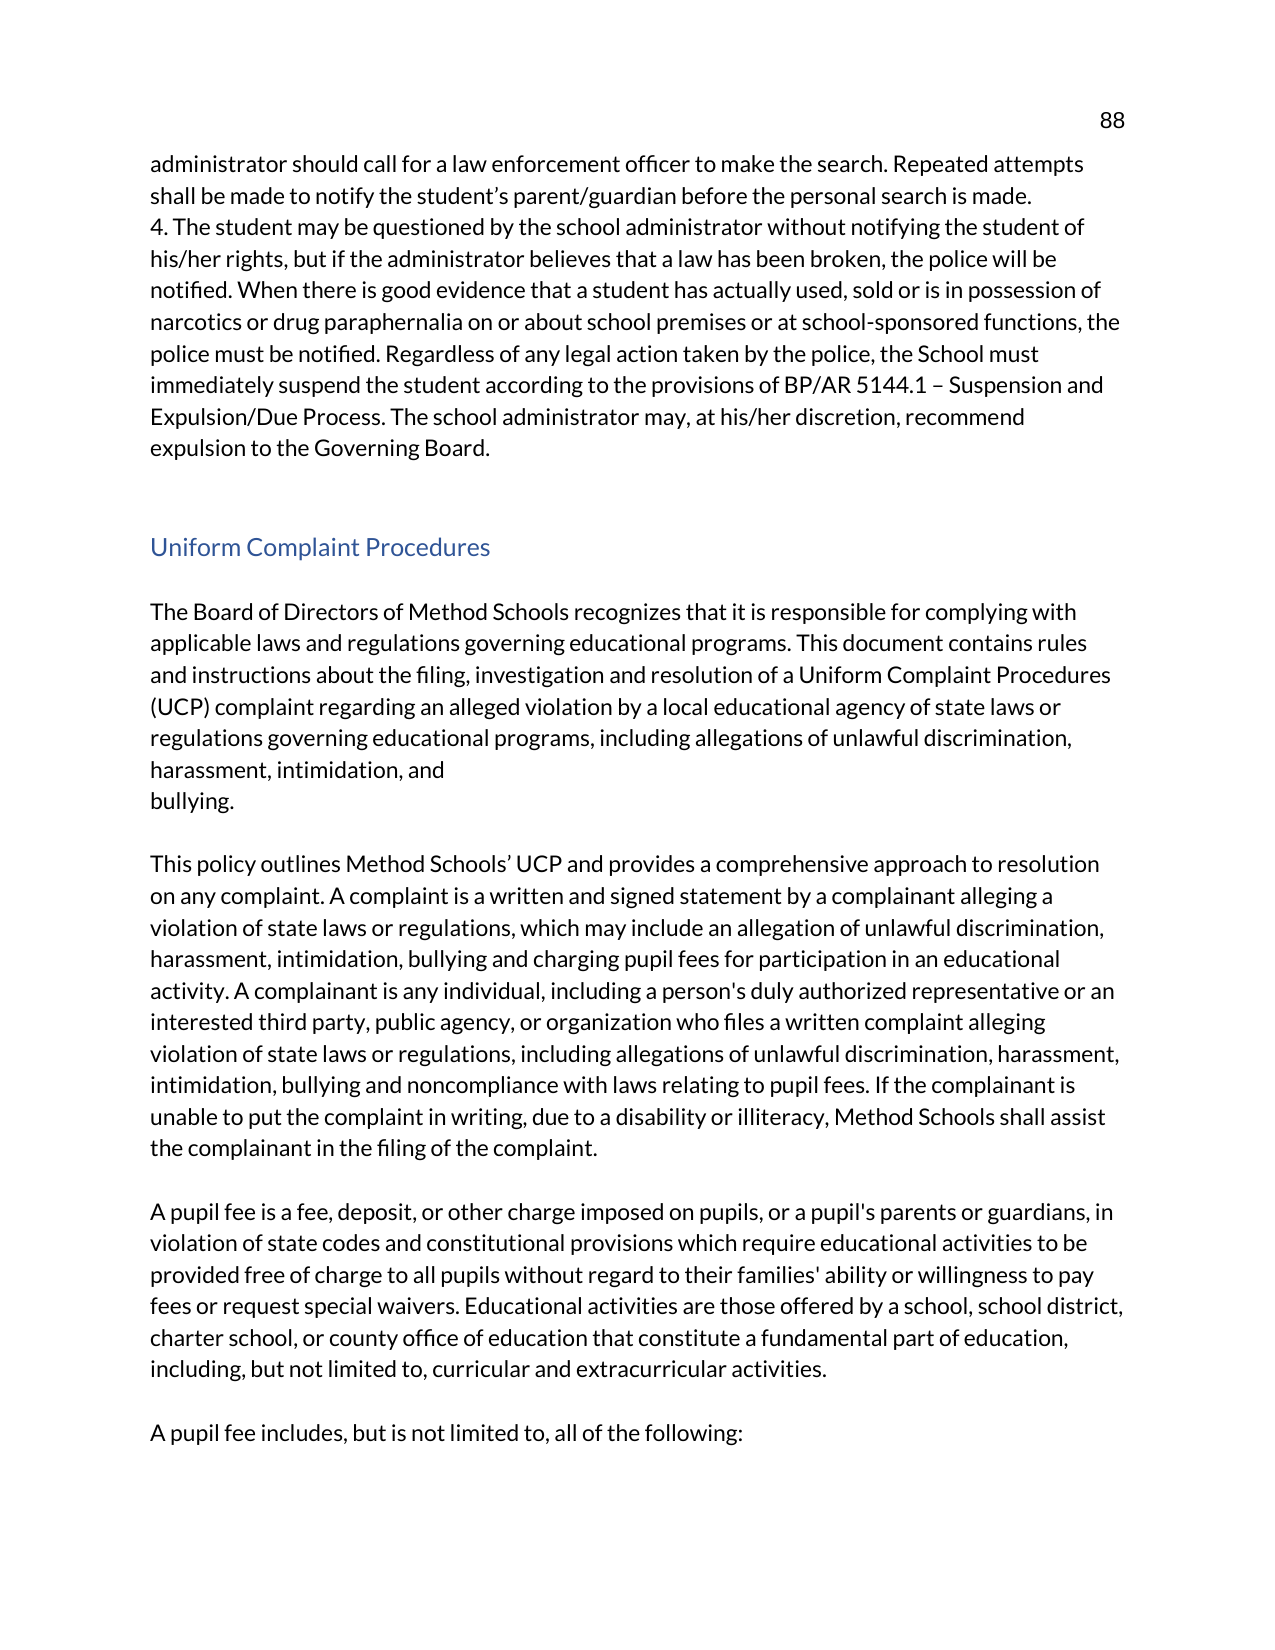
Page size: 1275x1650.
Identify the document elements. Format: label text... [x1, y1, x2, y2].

text 4. The student may be questioned by the school administrator without notifying the student of his/her rights, but if the administrator believes that a law has been broken, the police will be notified. When there is good evidence that a student has actually used, sold or is in possession of narcotics or drug paraphernalia on or about school premises or at school-sponsored functions, the police must be notified. Regardless of any legal action taken by the police, the School must immediately suspend the student according to the provisions of BP/AR 5144.1 – Suspension and Expulsion/Due Process. The school administrator may, at his/her discretion, recommend expulsion to the Governing Board. [150, 213, 1125, 462]
text This policy outlines Method Schools’ UCP and provides a comprehensive approach to resolution on any complaint. A complaint is a written and signed statement by a complainant alleging a violation of state laws or regulations, which may include an allegation of unlawful discrimination, harassment, intimidation, bullying and charging pupil fees for participation in an educational activity. A complainant is any individual, including a person's duly authorized representative or an interested third party, public agency, or organization who files a written complaint alleging violation of state laws or regulations, including allegations of unlawful discrimination, harassment, intimidation, bullying and noncompliance with laws relating to pupil fees. If the complainant is unable to put the complaint in writing, due to a disability or illiteracy, Method Schools shall assist the complainant in the filing of the complaint. [150, 850, 1125, 1162]
text bullying. [150, 787, 1125, 814]
text A pupil fee includes, but is not limited to, all of the following: [150, 1418, 1125, 1446]
text The Board of Directors of Method Schools recognizes that it is responsible for complying with applicable laws and regulations governing educational programs. This document contains rules and instructions about the filing, investigation and resolution of a Uniform Complaint Procedures (UCP) complaint regarding an alleged violation by a local educational agency of state laws or regulations governing educational programs, including allegations of unlawful discrimination, harassment, intimidation, and [150, 598, 1125, 783]
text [150, 150, 1125, 209]
text A pupil fee is a fee, deposit, or other charge imposed on pupils, or a pupil's parents or guardians, in violation of state codes and constitutional provisions which require educational activities to be provided free of charge to all pupils without regard to their families' ability or willingness to pay fees or request special waivers. Educational activities are those offered by a school, school district, charter school, or county office of education that constitute a fundamental part of education, including, but not limited to, curricular and extracurricular activities. [150, 1197, 1125, 1383]
text Uniform Complaint Procedures [150, 532, 1125, 562]
